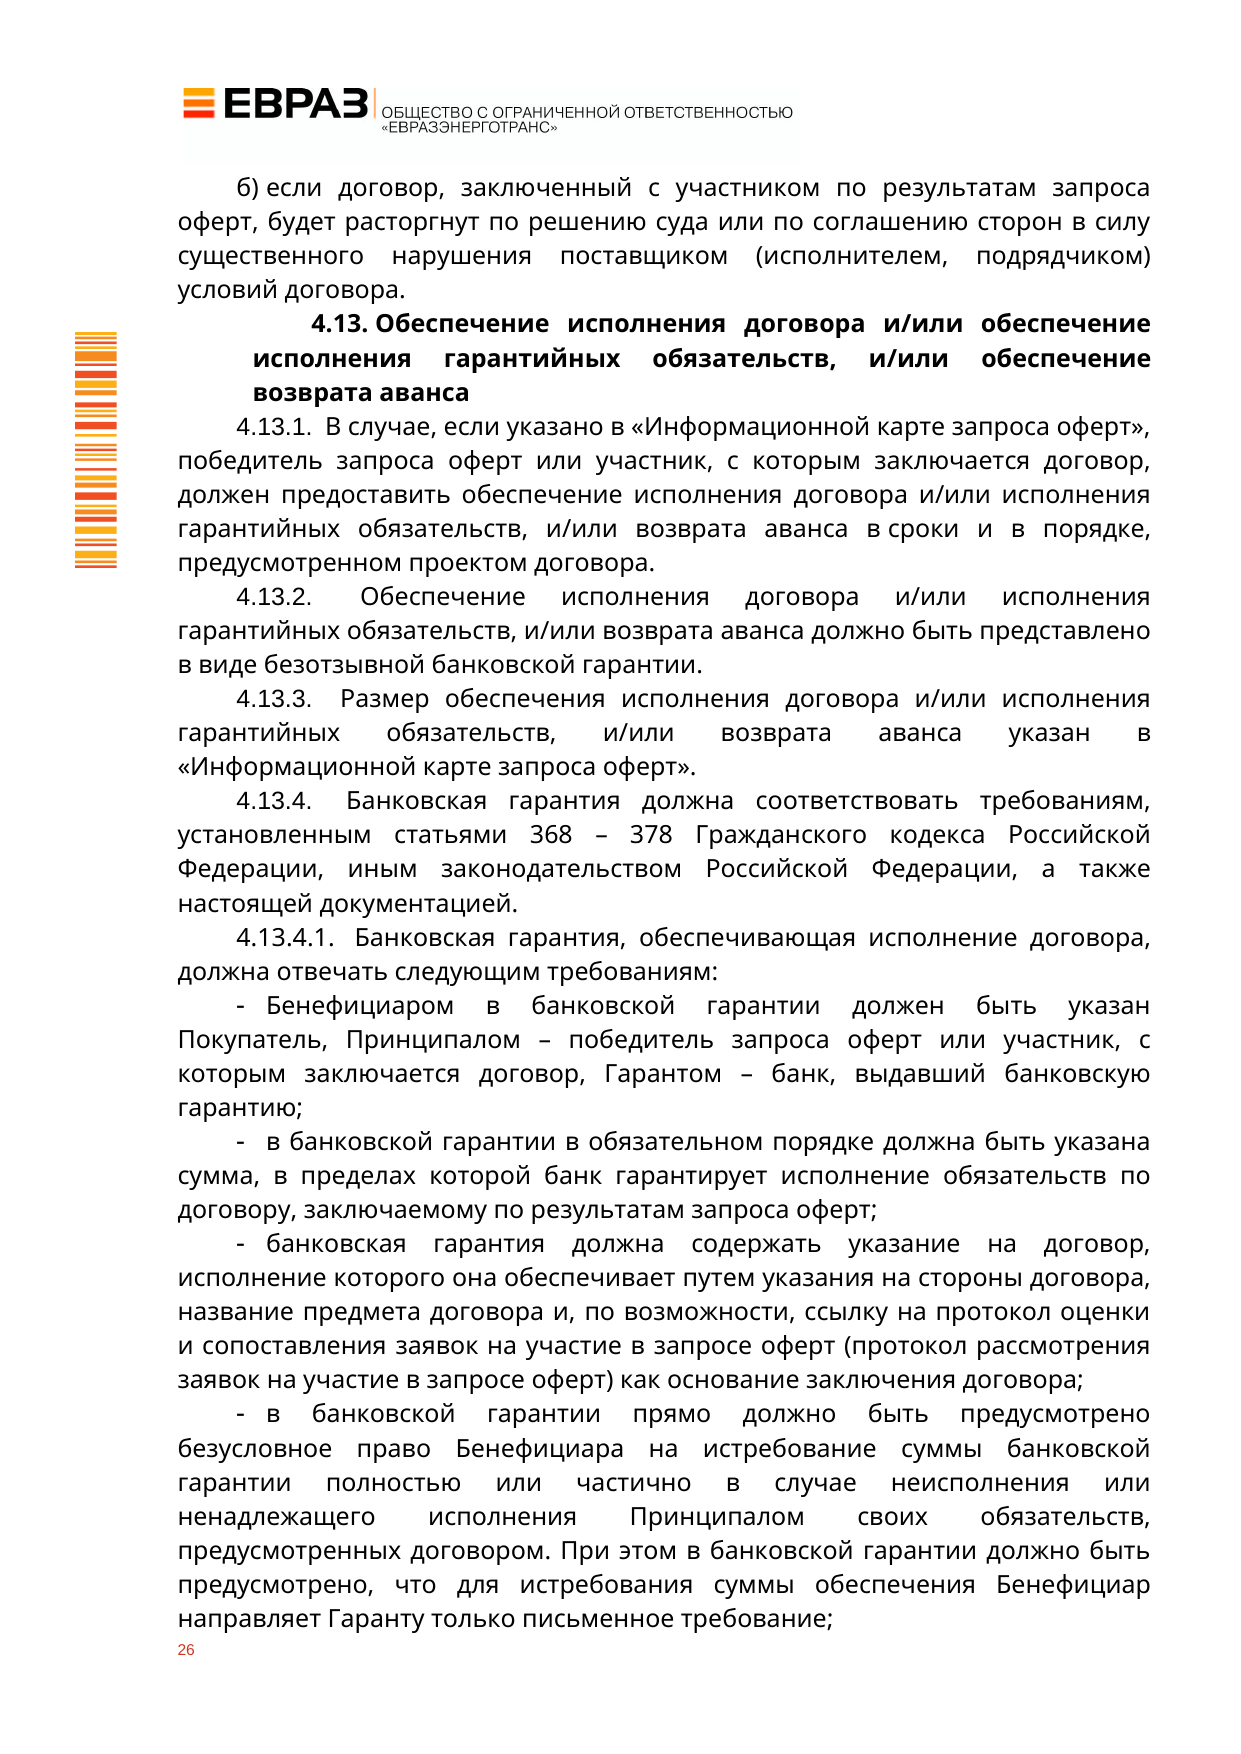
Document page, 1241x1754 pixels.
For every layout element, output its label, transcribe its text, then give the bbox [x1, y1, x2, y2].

list банковская гарантия должна содержать указание на договор, исполнение которого она обеспечивает путем указания на стороны договора, название предмета договора и, по возможности, ссылку на протокол оценки и сопоставления заявок на участие в запросе оферт (протокол рассмотрения заявок на участие в запросе оферт) как основание заключения договора; [177, 1226, 1152, 1396]
list Обеспечение исполнения договора и/или обеспечение исполнения гарантийных обязательств, и/или обеспечение возврата аванса [252, 306, 1152, 408]
list в банковской гарантии в обязательном порядке должна быть указана сумма, в пределах которой банк гарантирует исполнение обязательств по договору, заключаемому по результатам запроса оферт; [177, 1124, 1152, 1226]
list Обеспечение исполнения договора и/или исполнения гарантийных обязательств, и/или возврата аванса должно быть представлено в виде безотзывной банковской гарантии. [177, 579, 1152, 681]
list в банковской гарантии прямо должно быть предусмотрено безусловное право Бенефициара на истребование суммы банковской гарантии полностью или частично в случае неисполнения или ненадлежащего исполнения Принципалом своих обязательств, предусмотренных договором. При этом в банковской гарантии должно быть предусмотрено, что для истребования суммы обеспечения Бенефициар направляет Гаранту только письменное требование; [177, 1396, 1152, 1634]
list Размер обеспечения исполнения договора и/или исполнения гарантийных обязательств, и/или возврата аванса указан в «Информационной карте запроса оферт». [177, 681, 1152, 783]
picture [75, 332, 117, 568]
picture [183, 88, 801, 164]
list Банковская гарантия должна соответствовать требованиям, установленным статьями 368 – 378 Гражданского кодекса Российской Федерации, иным законодательством Российской Федерации, а также настоящей документацией. [177, 783, 1152, 919]
list Банковская гарантия, обеспечивающая исполнение договора, должна отвечать следующим требованиям: [177, 919, 1152, 987]
list Бенефициаром в банковской гарантии должен быть указан Покупатель, Принципалом – победитель запроса оферт или участник, с которым заключается договор, Гарантом – банк, выдавший банковскую гарантию; [177, 987, 1152, 1124]
list если договор, заключенный с участником по результатам запроса оферт, будет расторгнут по решению суда или по соглашению сторон в силу существенного нарушения поставщиком (исполнителем, подрядчиком) условий договора. [177, 170, 1152, 306]
list В случае, если указано в «Информационной карте запроса оферт», победитель запроса оферт или участник, с которым заключается договор, должен предоставить обеспечение исполнения договора и/или исполнения гарантийных обязательств, и/или возврата аванса в сроки и в порядке, предусмотренном проектом договора. [177, 408, 1152, 579]
